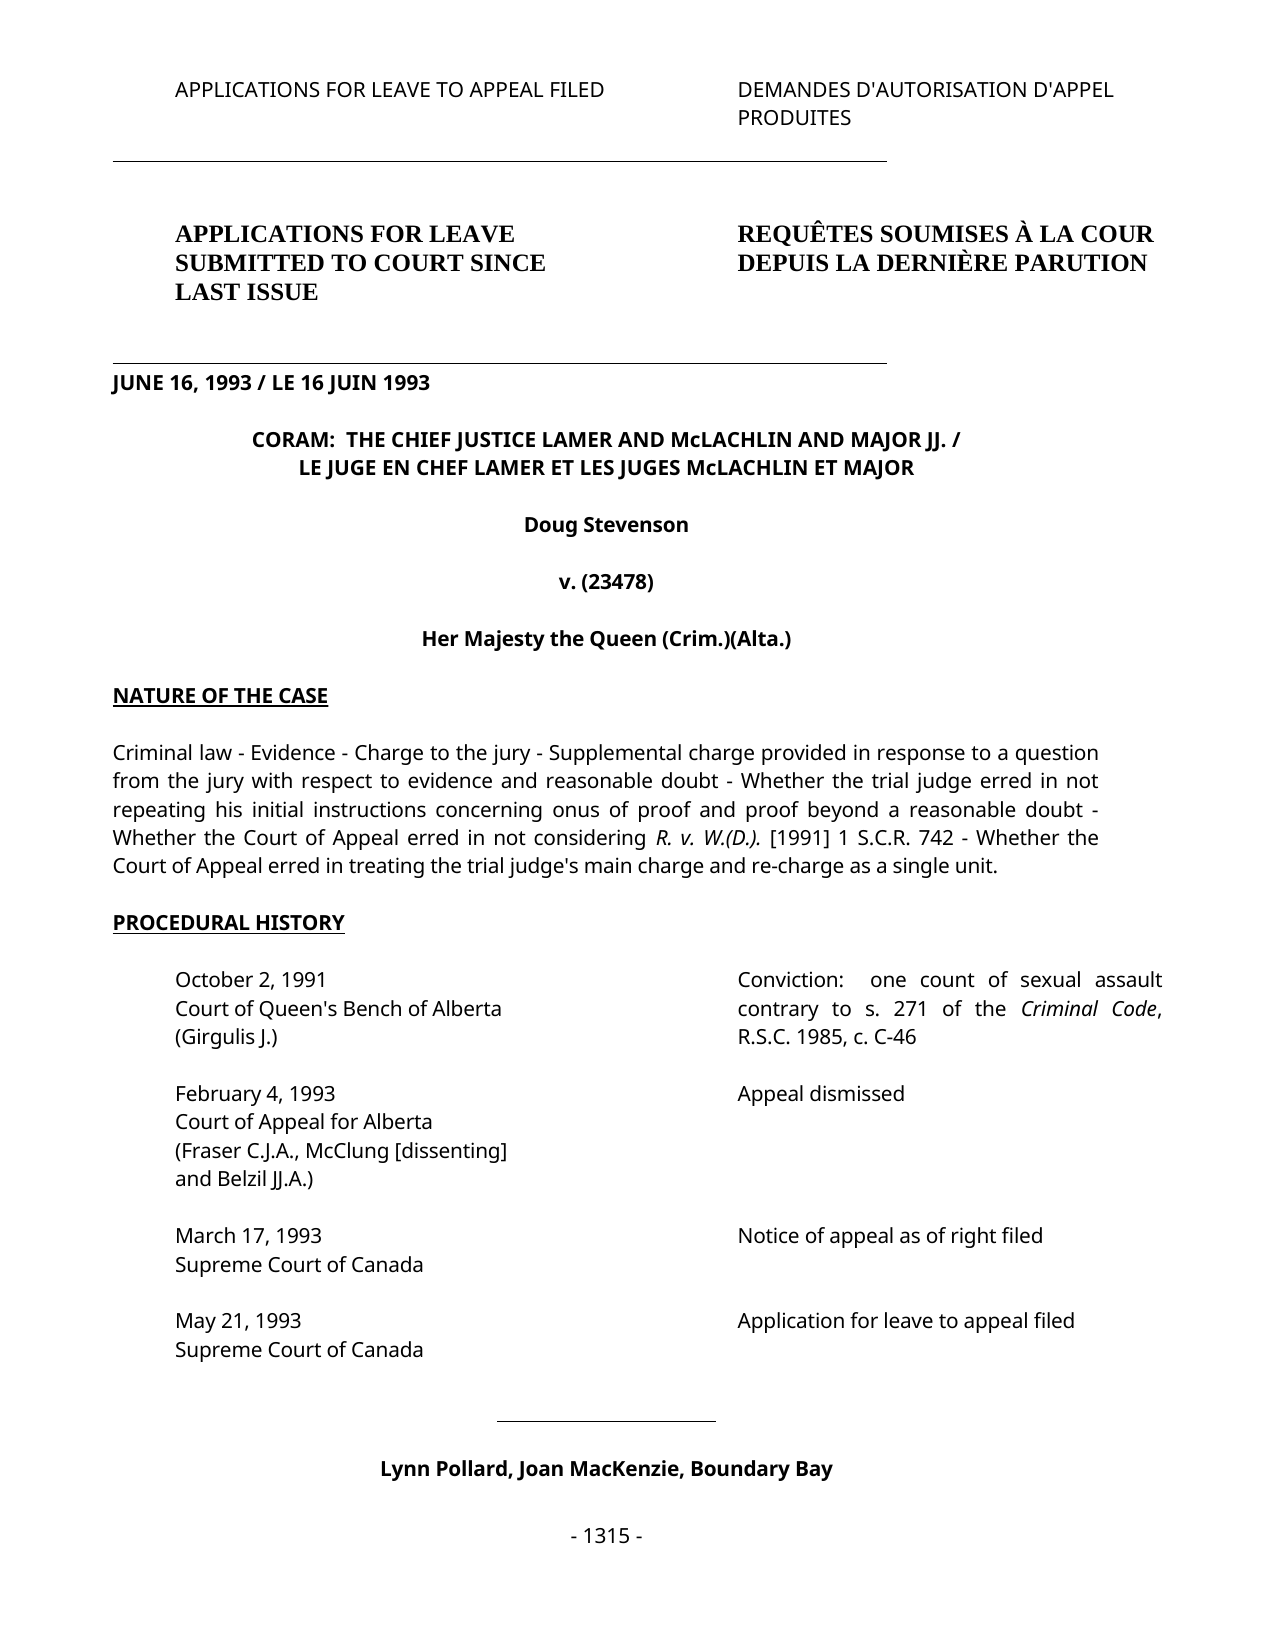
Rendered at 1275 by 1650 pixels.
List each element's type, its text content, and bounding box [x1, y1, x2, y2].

table_header February 4, 1993 Court of Appeal for Alberta (Fraser C.J.A., McClung [dissenting] and Belzil JJ.A.) [113, 1079, 675, 1193]
text Doug Stevenson [112, 510, 1100, 539]
table_header Application for leave to appeal filed [675, 1307, 1225, 1363]
table_cell Notice of appeal as of right filed [675, 1193, 1225, 1278]
text v. (23478) [112, 567, 1100, 596]
table_header APPLICATIONS FOR LEAVE SUBMITTED TO COURT SINCE LAST ISSUE [113, 219, 675, 306]
table_header Conviction: one count of sexual assault contrary to s. 271 of the Criminal Code, R.S.C. 1985, c. C-46 [675, 965, 1225, 1051]
text PROCEDURAL HISTORY [112, 908, 1100, 937]
text Criminal law - Evidence - Charge to the jury - Supplemental charge provided in response to a question from the jury with respect to evidence and reasonable doubt - Whether the trial judge erred in not repeating his initial instructions concerning onus of proof and proof beyond a reasonable doubt - Whether the Court of Appeal erred in not considering R. v. W.(D.). [1991] 1 S.C.R. 742 - Whether the Court of Appeal erred in treating the trial judge's main charge and re-charge as a single unit. [112, 738, 1100, 880]
table_header REQUÊTES SOUMISES À LA COUR DEPUIS LA DERNIÈRE PARUTION [675, 219, 1225, 306]
text Lynn Pollard, Joan MacKenzie, Boundary Bay [112, 1454, 1100, 1483]
text NATURE OF THE CASE [112, 681, 1100, 709]
text Her Majesty the Queen (Crim.)(Alta.) [112, 624, 1100, 652]
text JUNE 16, 1993 / LE 16 JUIN 1993 [112, 368, 1100, 397]
table_header October 2, 1991 Court of Queen's Bench of Alberta (Girgulis J.) [113, 965, 675, 1051]
table_header Appeal dismissed [675, 1079, 1225, 1193]
table_cell March 17, 1993 Supreme Court of Canada [113, 1193, 675, 1278]
table_header May 21, 1993 Supreme Court of Canada [113, 1307, 675, 1363]
text LE JUGE EN CHEF LAMER ET LES JUGES McLACHLIN ET MAJOR [112, 453, 1100, 482]
text CORAM: THE CHIEF JUSTICE LAMER AND McLACHLIN AND MAJOR JJ. / [112, 425, 1100, 453]
